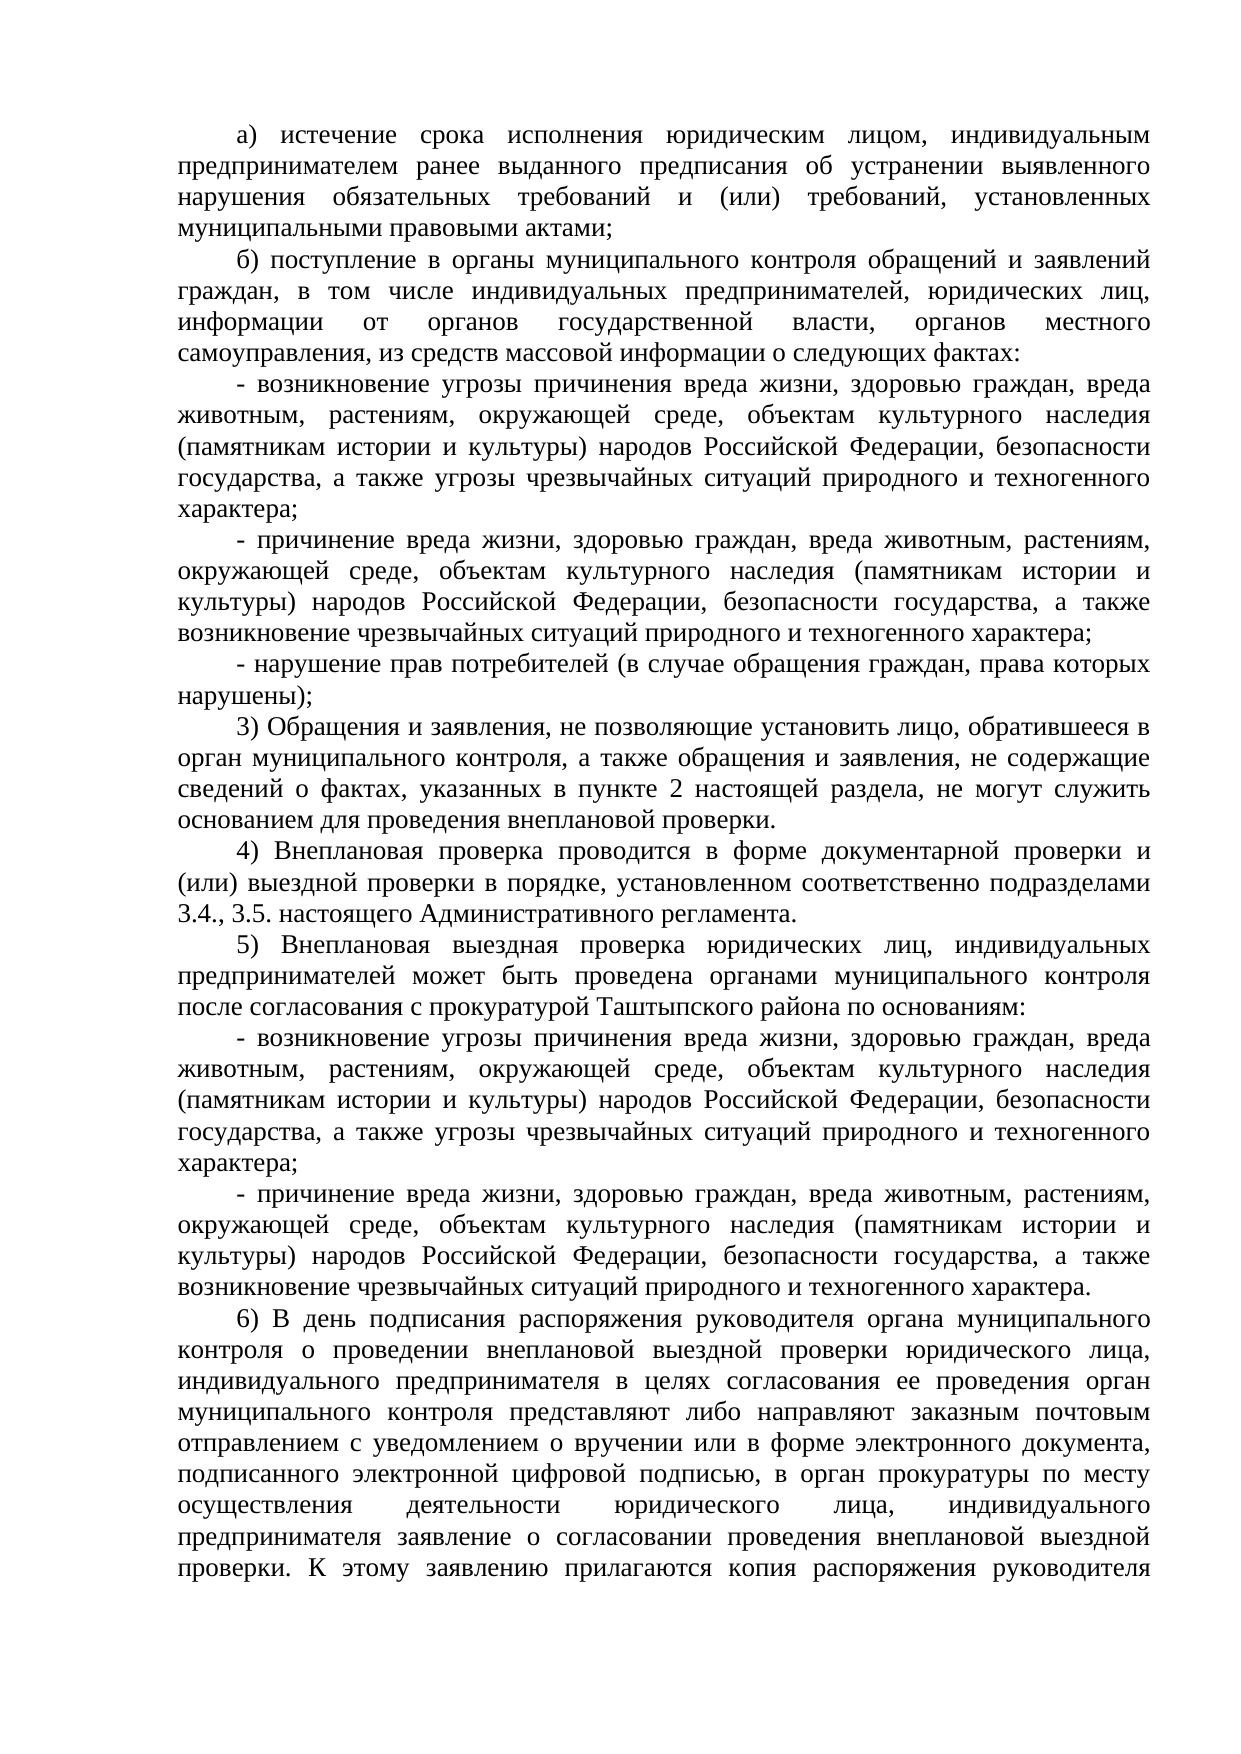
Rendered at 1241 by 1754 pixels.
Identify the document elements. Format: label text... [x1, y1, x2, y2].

text - причинение вреда жизни, здоровью граждан, вреда животным, растениям, окружающей среде, объектам культурного наследия (памятникам истории и культуры) народов Российской Федерации, безопасности государства, а также возникновение чрезвычайных ситуаций природного и техногенного характера; [177, 523, 1152, 648]
text б) поступление в органы муниципального контроля обращений и заявлений граждан, в том числе индивидуальных предпринимателей, юридических лиц, информации от органов государственной власти, органов местного самоуправления, из средств массовой информации о следующих фактах: [177, 243, 1152, 367]
text - нарушение прав потребителей (в случае обращения граждан, права которых нарушены); [177, 648, 1152, 710]
text 5) Внеплановая выездная проверка юридических лиц, индивидуальных предпринимателей может быть проведена органами муниципального контроля после согласования с прокуратурой Таштыпского района по основаниям: [177, 928, 1152, 1021]
text - возникновение угрозы причинения вреда жизни, здоровью граждан, вреда животным, растениям, окружающей среде, объектам культурного наследия (памятникам истории и культуры) народов Российской Федерации, безопасности государства, а также угрозы чрезвычайных ситуаций природного и техногенного характера; [177, 1021, 1152, 1177]
text 4) Внеплановая проверка проводится в форме документарной проверки и (или) выездной проверки в порядке, установленном соответственно подразделами 3.4., 3.5. настоящего Административного регламента. [177, 834, 1152, 928]
text - возникновение угрозы причинения вреда жизни, здоровью граждан, вреда животным, растениям, окружающей среде, объектам культурного наследия (памятникам истории и культуры) народов Российской Федерации, безопасности государства, а также угрозы чрезвычайных ситуаций природного и техногенного характера; [177, 367, 1152, 523]
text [177, 1302, 1152, 1582]
text а) истечение срока исполнения юридическим лицом, индивидуальным предпринимателем ранее выданного предписания об устранении выявленного нарушения обязательных требований и (или) требований, установленных муниципальными правовыми актами; [177, 118, 1152, 243]
text 3) Обращения и заявления, не позволяющие установить лицо, обратившееся в орган муниципального контроля, а также обращения и заявления, не содержащие сведений о фактах, указанных в пункте 2 настоящей раздела, не могут служить основанием для проведения внеплановой проверки. [177, 710, 1152, 834]
text - причинение вреда жизни, здоровью граждан, вреда животным, растениям, окружающей среде, объектам культурного наследия (памятникам истории и культуры) народов Российской Федерации, безопасности государства, а также возникновение чрезвычайных ситуаций природного и техногенного характера. [177, 1177, 1152, 1302]
